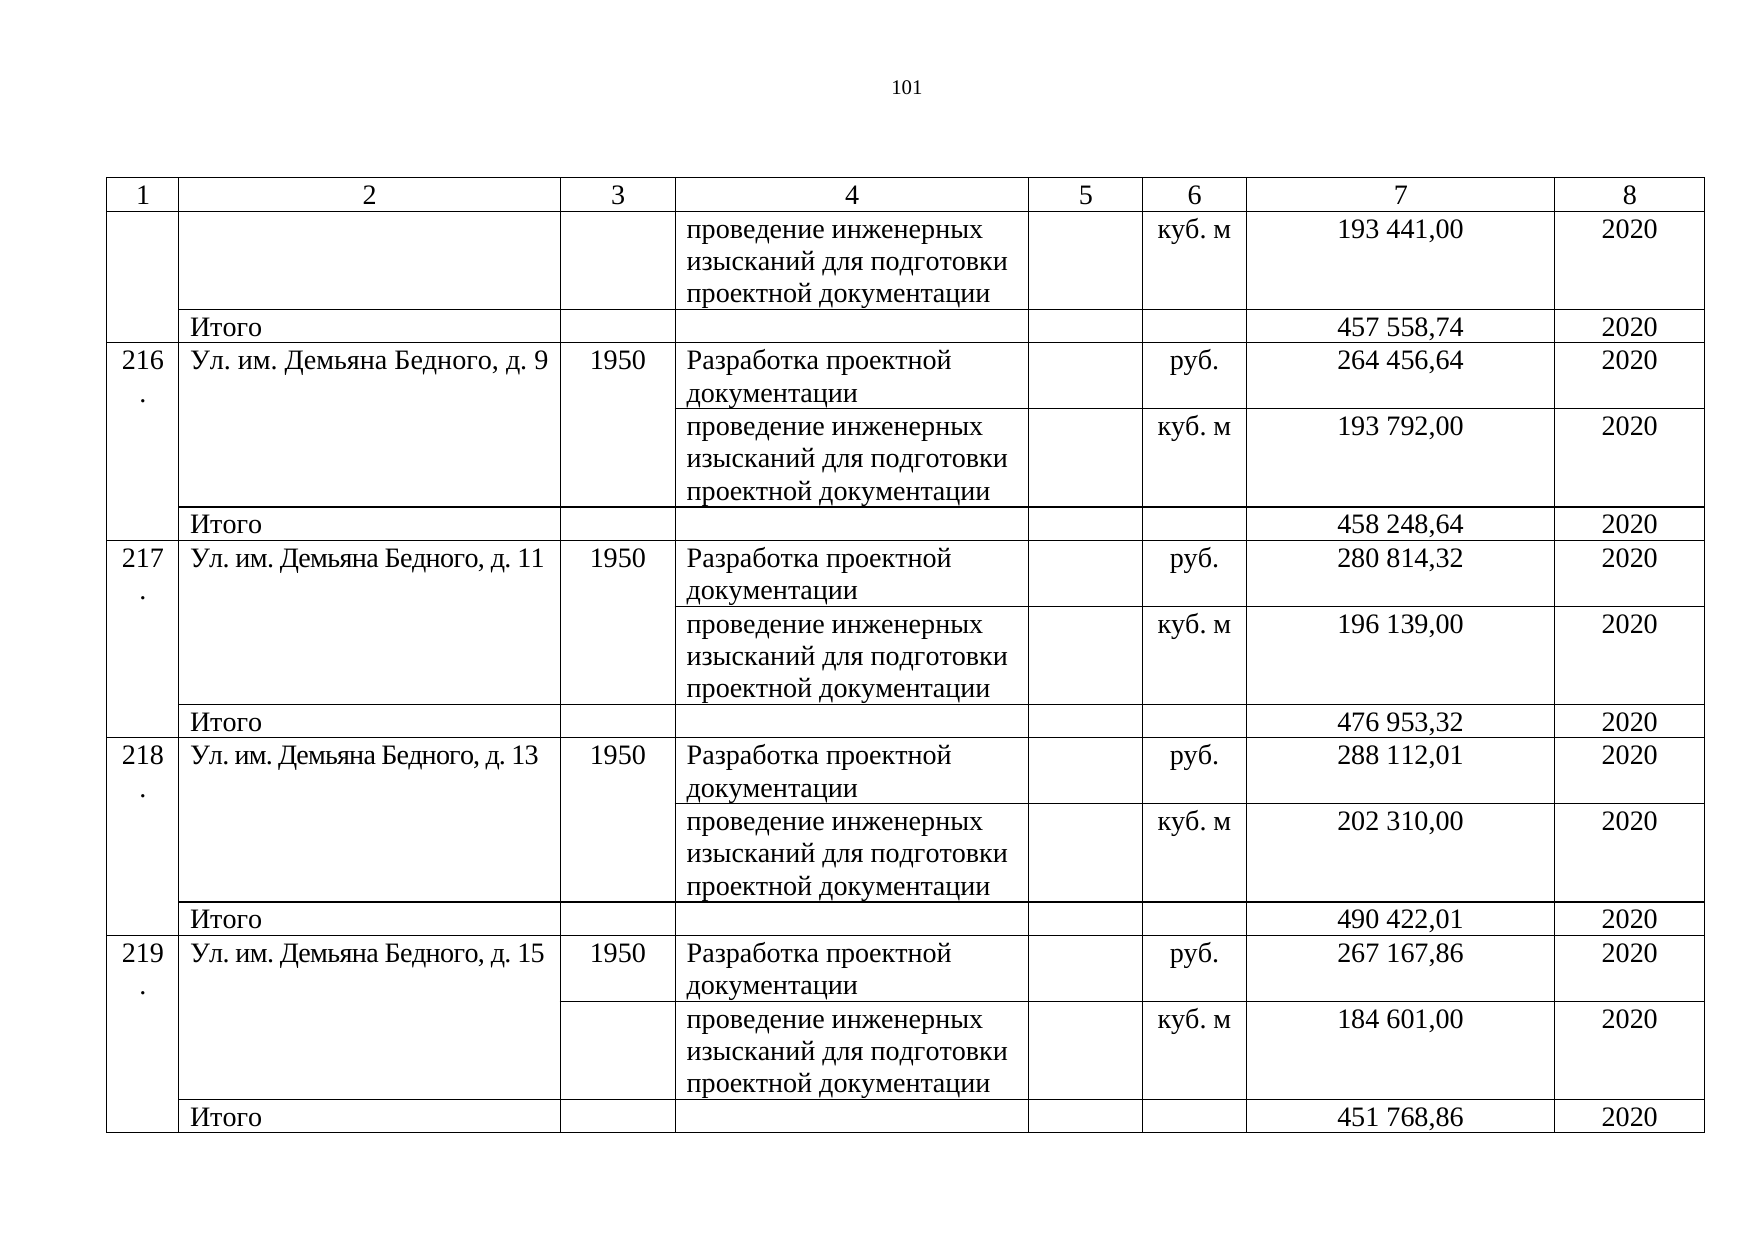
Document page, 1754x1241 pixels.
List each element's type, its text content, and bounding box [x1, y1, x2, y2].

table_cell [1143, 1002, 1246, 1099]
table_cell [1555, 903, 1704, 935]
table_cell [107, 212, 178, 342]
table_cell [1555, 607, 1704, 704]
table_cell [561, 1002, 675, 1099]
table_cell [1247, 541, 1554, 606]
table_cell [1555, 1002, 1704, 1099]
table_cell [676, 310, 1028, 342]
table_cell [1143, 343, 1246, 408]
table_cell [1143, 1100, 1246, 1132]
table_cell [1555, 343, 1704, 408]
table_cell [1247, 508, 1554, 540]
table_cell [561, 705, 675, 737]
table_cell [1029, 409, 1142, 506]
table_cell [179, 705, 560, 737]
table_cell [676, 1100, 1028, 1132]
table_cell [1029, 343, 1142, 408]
table_header 7 [1247, 178, 1554, 211]
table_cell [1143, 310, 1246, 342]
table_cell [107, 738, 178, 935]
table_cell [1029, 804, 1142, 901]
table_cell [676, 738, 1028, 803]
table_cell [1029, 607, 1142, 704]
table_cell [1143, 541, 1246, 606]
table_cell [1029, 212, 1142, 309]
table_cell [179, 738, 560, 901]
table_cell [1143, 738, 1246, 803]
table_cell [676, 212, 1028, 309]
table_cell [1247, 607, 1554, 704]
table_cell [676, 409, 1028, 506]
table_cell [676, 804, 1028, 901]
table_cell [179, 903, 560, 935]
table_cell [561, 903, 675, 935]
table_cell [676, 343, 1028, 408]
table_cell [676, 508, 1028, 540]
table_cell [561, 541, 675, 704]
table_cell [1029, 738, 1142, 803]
table_header 2 [179, 178, 560, 211]
table_header 8 [1555, 178, 1704, 211]
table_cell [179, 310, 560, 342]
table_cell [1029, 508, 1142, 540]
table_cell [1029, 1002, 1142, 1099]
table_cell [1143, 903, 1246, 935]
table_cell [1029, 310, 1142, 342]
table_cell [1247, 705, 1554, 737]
table_header 5 [1029, 178, 1142, 211]
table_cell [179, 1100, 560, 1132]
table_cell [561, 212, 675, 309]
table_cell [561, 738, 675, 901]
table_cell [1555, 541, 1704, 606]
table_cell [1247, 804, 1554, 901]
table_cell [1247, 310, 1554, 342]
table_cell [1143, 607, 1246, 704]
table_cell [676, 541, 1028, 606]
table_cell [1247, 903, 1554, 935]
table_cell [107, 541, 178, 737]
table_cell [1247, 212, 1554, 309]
table_header 4 [676, 178, 1028, 211]
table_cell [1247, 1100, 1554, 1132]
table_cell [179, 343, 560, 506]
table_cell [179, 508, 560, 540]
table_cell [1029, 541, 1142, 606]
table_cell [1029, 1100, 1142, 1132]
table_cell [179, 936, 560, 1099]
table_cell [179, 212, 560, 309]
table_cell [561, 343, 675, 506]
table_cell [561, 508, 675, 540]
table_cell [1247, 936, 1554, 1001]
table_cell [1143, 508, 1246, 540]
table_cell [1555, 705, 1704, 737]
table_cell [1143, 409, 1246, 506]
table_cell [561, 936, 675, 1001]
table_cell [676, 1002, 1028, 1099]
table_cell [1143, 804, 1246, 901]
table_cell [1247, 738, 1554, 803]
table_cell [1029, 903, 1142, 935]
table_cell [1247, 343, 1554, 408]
table_header 6 [1143, 178, 1246, 211]
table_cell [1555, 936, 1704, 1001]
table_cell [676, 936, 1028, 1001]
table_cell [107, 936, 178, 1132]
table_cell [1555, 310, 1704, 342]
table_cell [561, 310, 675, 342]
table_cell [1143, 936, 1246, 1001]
table_header 3 [561, 178, 675, 211]
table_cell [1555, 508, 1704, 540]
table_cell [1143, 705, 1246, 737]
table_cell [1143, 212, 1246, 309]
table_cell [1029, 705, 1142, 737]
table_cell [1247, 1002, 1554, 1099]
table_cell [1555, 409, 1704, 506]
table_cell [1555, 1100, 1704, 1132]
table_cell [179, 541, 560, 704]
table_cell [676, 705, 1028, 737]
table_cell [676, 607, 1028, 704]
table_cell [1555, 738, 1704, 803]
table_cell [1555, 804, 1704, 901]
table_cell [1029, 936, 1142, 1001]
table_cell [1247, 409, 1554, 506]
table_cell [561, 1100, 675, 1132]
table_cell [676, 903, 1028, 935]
table_header 1 [107, 178, 178, 211]
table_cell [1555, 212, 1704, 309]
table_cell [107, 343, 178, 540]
